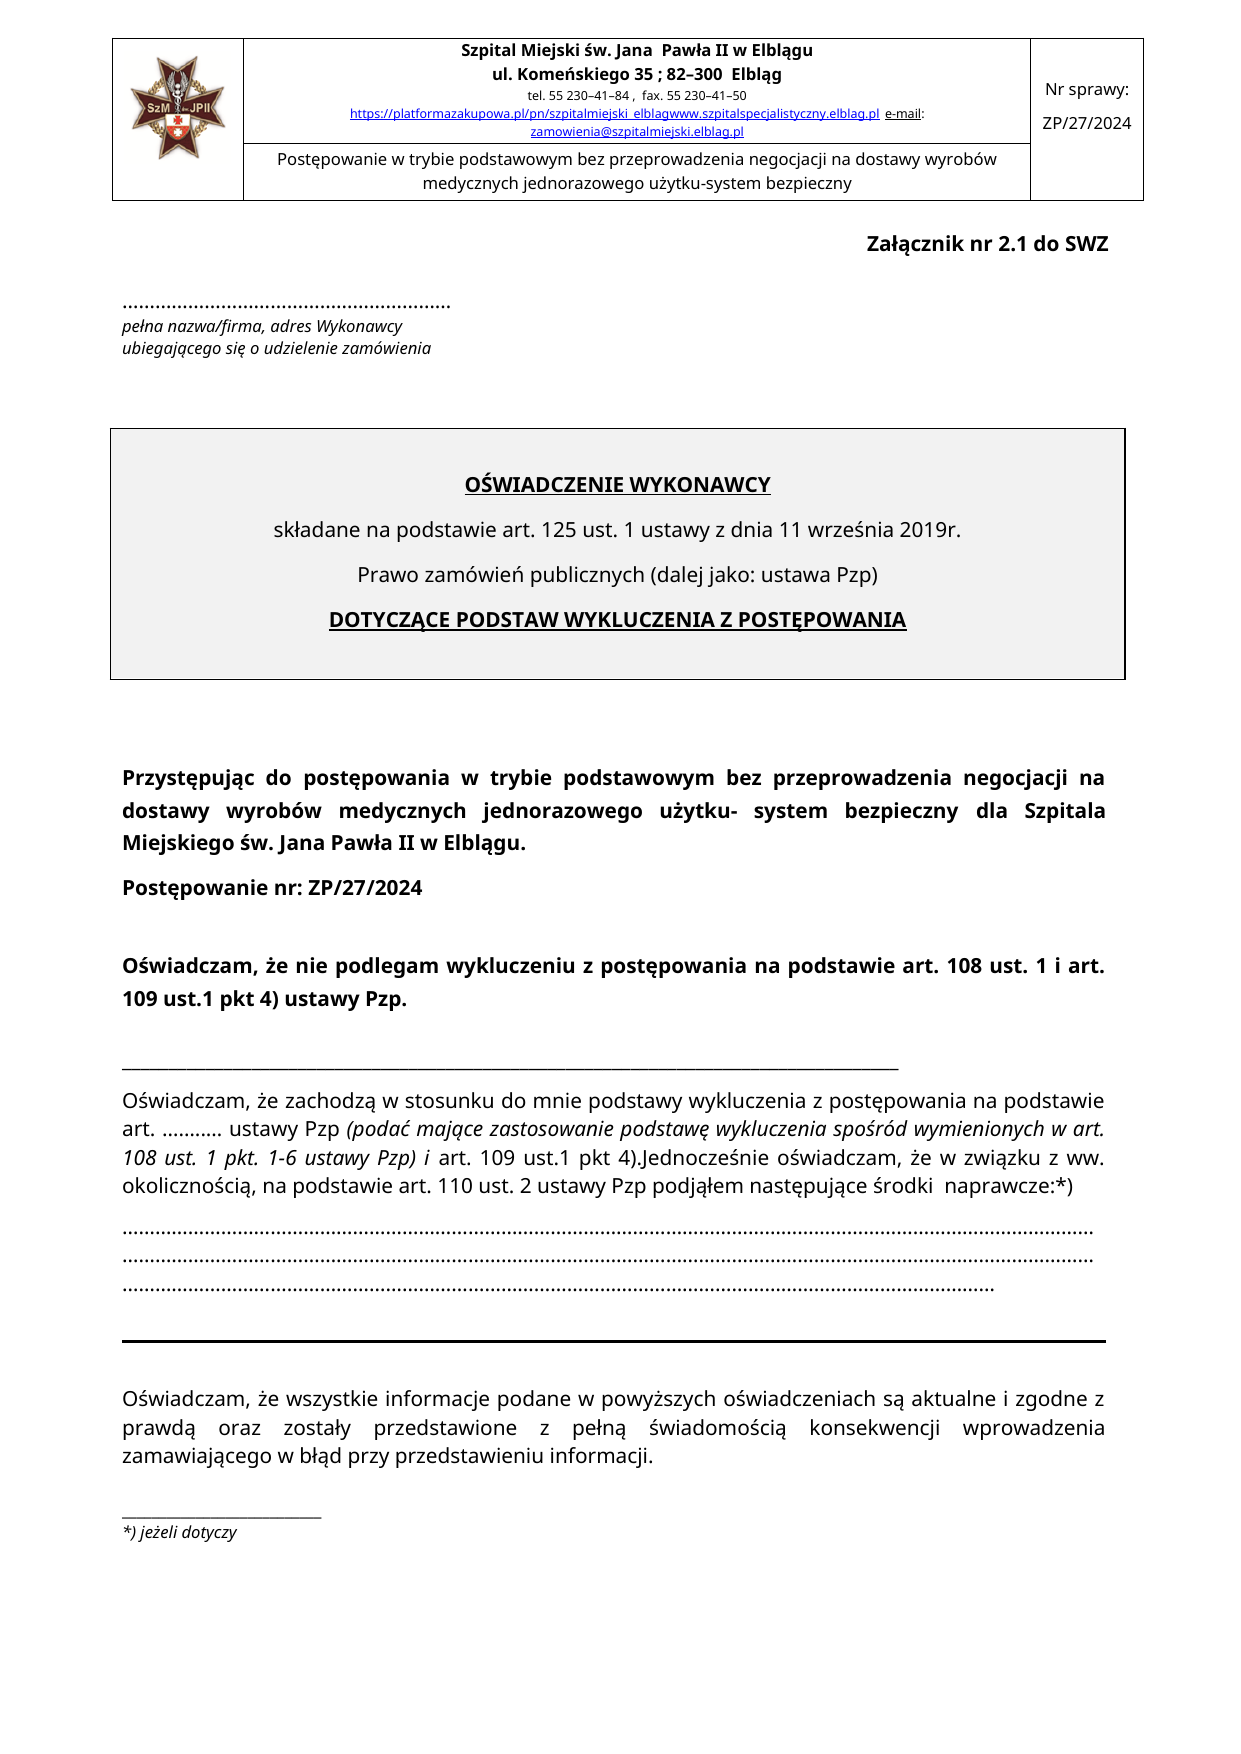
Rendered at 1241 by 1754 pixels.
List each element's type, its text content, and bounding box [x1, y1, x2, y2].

text ubiegającego się o udzielenie zamówienia [122, 337, 1106, 359]
table_header OŚWIADCZENIE WYKONAWCY składane na podstawie art. 125 ust. 1 ustawy z dnia 11 września 2019r. Prawo zamówień publicznych (dalej jako: ustawa Pzp) DOTYCZĄCE PODSTAW WYKLUCZENIA Z POSTĘPOWANIA [111, 429, 1124, 678]
text …………………………………………………… [122, 286, 486, 314]
text Oświadczam, że zachodzą w stosunku do mnie podstawy wykluczenia z postępowania na podstawie art. ……..… ustawy Pzp (podać mające zastosowanie podstawę wykluczenia spośród wymienionych w art. 108 ust. 1 pkt. 1-6 ustawy Pzp) i art. 109 ust.1 pkt 4).Jednocześnie oświadczam, że w związku z ww. okolicznością, na podstawie art. 110 ust. 2 ustawy Pzp podjąłem następujące środki naprawcze:*) [122, 1086, 1106, 1199]
text pełna nazwa/firma, adres Wykonawcy [122, 314, 1106, 337]
text ____________________________________________________________________________________ [122, 1045, 1106, 1073]
text Przystępując do postępowania w trybie podstawowym bez przeprowadzenia negocjacji na dostawy wyrobów medycznych jednorazowego użytku- system bezpieczny dla Szpitala Miejskiego św. Jana Pawła II w Elblągu. [122, 763, 1106, 857]
text Oświadczam, że wszystkie informacje podane w powyższych oświadczeniach są aktualne i zgodne z prawdą oraz zostały przedstawione z pełną świadomością konsekwencji wprowadzenia zamawiającego w błąd przy przedstawieniu informacji. [122, 1384, 1106, 1470]
text Załącznik nr 2.1 do SWZ [122, 229, 1108, 257]
text *) jeżeli dotyczy [122, 1521, 1106, 1543]
picture [123, 51, 232, 164]
text Oświadczam, że nie podlegam wykluczeniu z postępowania na podstawie art. 108 ust. 1 i art. 109 ust.1 pkt 4) ustawy Pzp. [122, 951, 1106, 1012]
text ___________________________ [122, 1498, 1106, 1521]
text Postępowanie nr: ZP/27/2024 [122, 873, 1106, 902]
text ……………………………………………………………………………………………………………………………………………………………………………………………………………………………………………………………………………………………………………………………………………………………………………………………………………………………………………………………………… [122, 1212, 1106, 1297]
